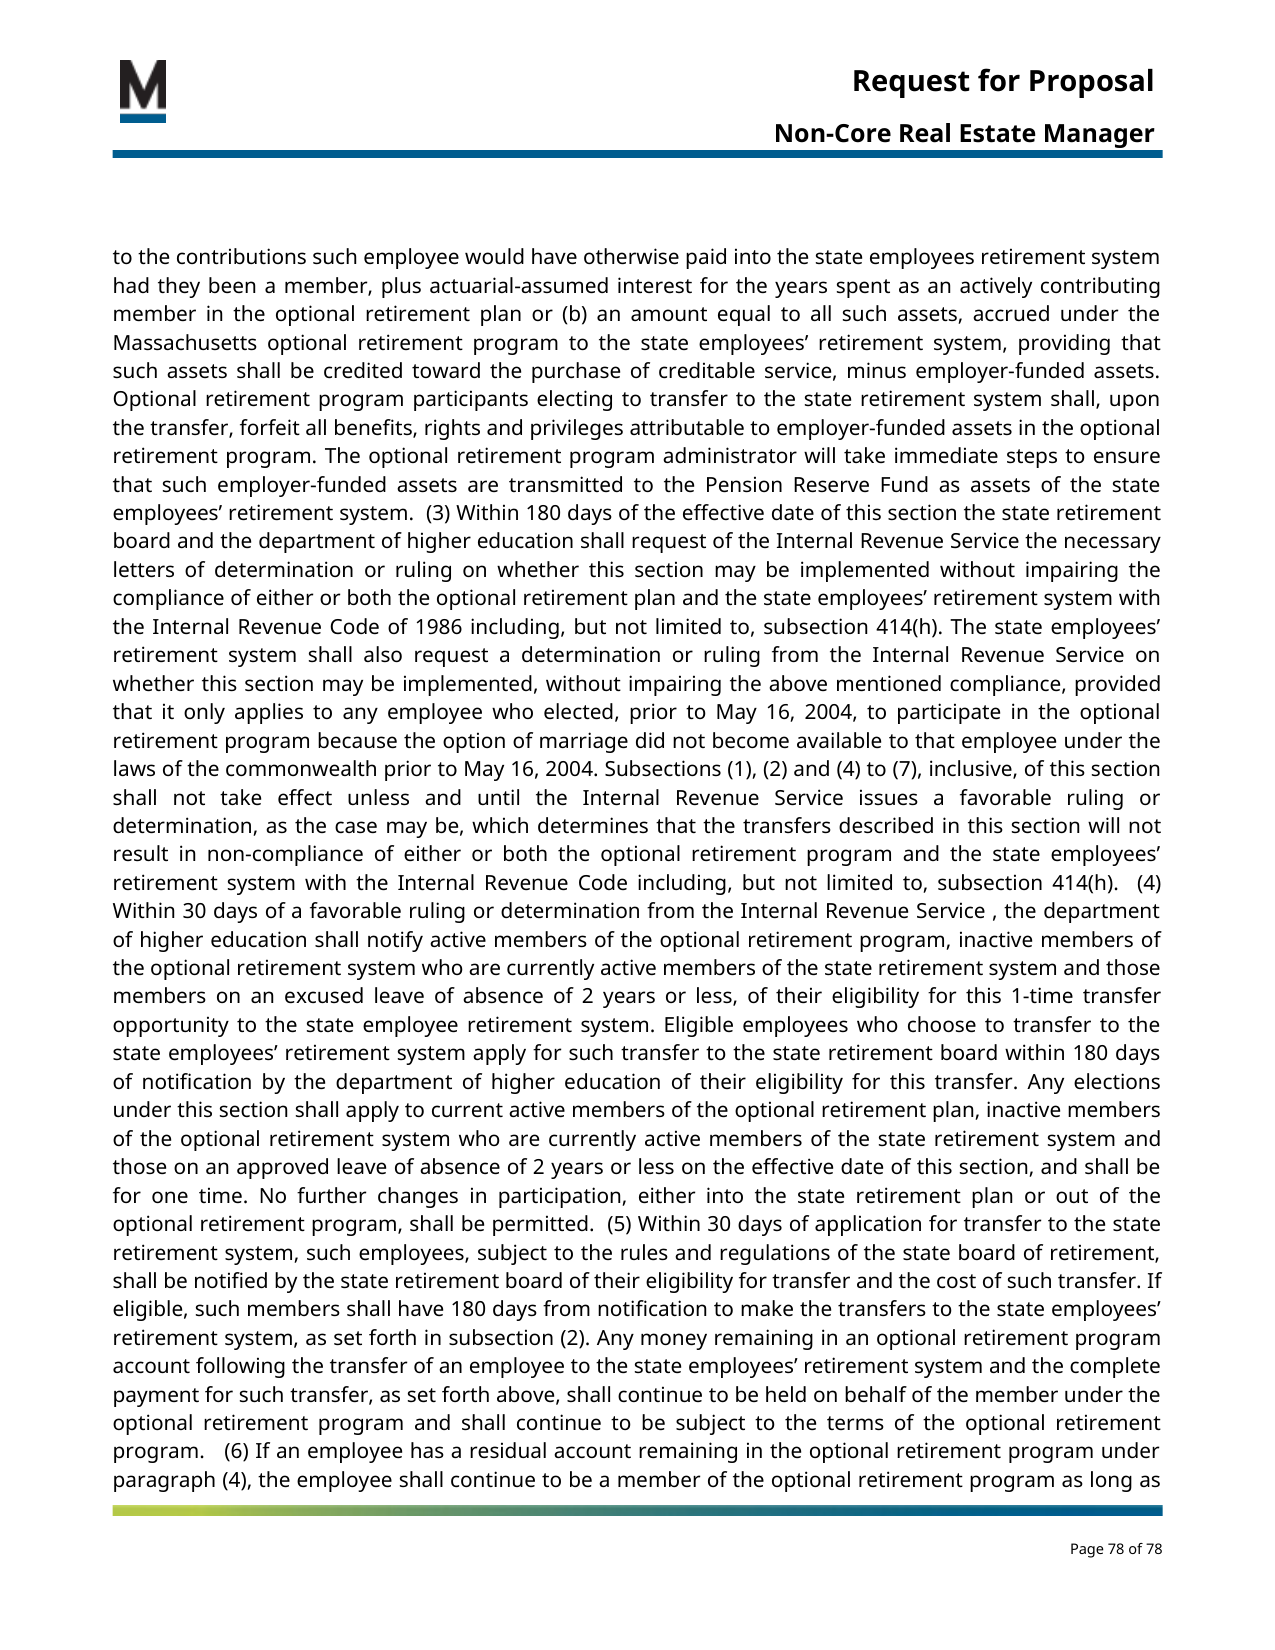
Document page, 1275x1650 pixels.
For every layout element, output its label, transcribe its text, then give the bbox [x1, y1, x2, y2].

picture [1062, 1512, 1094, 1516]
picture [112, 1505, 1163, 1516]
